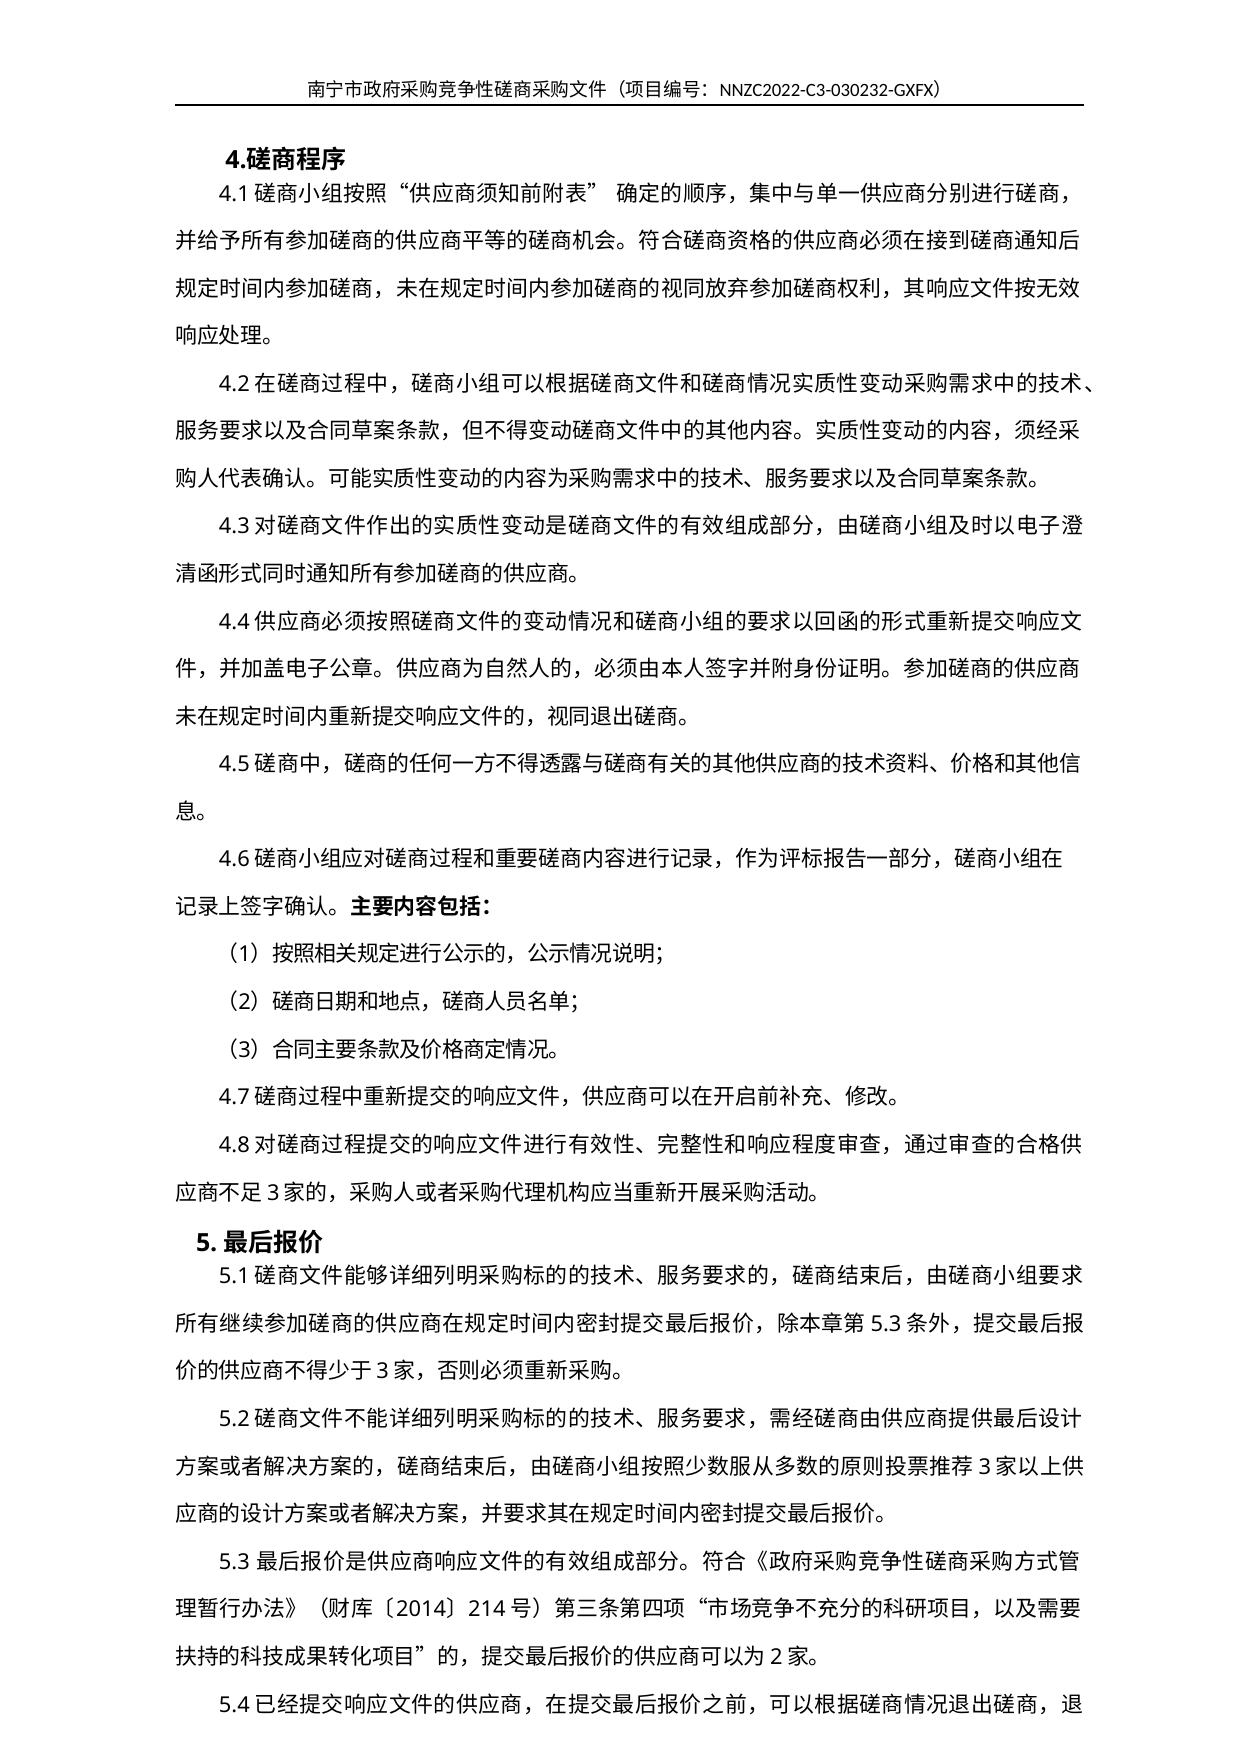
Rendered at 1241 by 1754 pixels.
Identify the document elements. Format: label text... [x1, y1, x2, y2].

text 4.2在磋商过程中，磋商小组可以根据磋商文件和磋商情况实质性变动采购需求中的技术、服务要求以及合同草案条款，但不得变动磋商文件中的其他内容。实质性变动的内容，须经采购人代表确认。可能实质性变动的内容为采购需求中的技术、服务要求以及合同草案条款。 [175, 366, 1084, 493]
text 5.1磋商文件能够详细列明采购标的的技术、服务要求的，磋商结束后，由磋商小组要求所有继续参加磋商的供应商在规定时间内密封提交最后报价，除本章第5.3条外，提交最后报价的供应商不得少于3家，否则必须重新采购。 [175, 1258, 1084, 1385]
text （1）按照相关规定进行公示的，公示情况说明； [175, 936, 1084, 968]
text 4.6磋商小组应对磋商过程和重要磋商内容进行记录，作为评标报告一部分，磋商小组在记录上签字确认。主要内容包括： [175, 841, 1084, 921]
text 5.3 最后报价是供应商响应文件的有效组成部分。符合《政府采购竞争性磋商采购方式管理暂行办法》（财库〔2014〕214号）第三条第四项“市场竞争不充分的科研项目，以及需要扶持的科技成果转化项目”的，提交最后报价的供应商可以为2家。 [175, 1544, 1084, 1671]
text 4.5磋商中，磋商的任何一方不得透露与磋商有关的其他供应商的技术资料、价格和其他信息。 [175, 746, 1084, 826]
text 4.1磋商小组按照“供应商须知前附表” 确定的顺序，集中与单一供应商分别进行磋商，并给予所有参加磋商的供应商平等的磋商机会。符合磋商资格的供应商必须在接到磋商通知后规定时间内参加磋商，未在规定时间内参加磋商的视同放弃参加磋商权利，其响应文件按无效响应处理。 [175, 176, 1084, 350]
text 4.磋商程序 [175, 139, 1084, 176]
text 4.3对磋商文件作出的实质性变动是磋商文件的有效组成部分，由磋商小组及时以电子澄清函形式同时通知所有参加磋商的供应商。 [175, 508, 1084, 588]
text 5. 最后报价 [175, 1222, 1084, 1258]
text （2）磋商日期和地点，磋商人员名单； [175, 984, 1084, 1016]
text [175, 1687, 1084, 1718]
text 4.7磋商过程中重新提交的响应文件，供应商可以在开启前补充、修改。 [175, 1079, 1084, 1111]
text （3）合同主要条款及价格商定情况。 [175, 1032, 1084, 1063]
text 4.4供应商必须按照磋商文件的变动情况和磋商小组的要求以回函的形式重新提交响应文件，并加盖电子公章。供应商为自然人的，必须由本人签字并附身份证明。参加磋商的供应商未在规定时间内重新提交响应文件的，视同退出磋商。 [175, 604, 1084, 730]
text 4.8对磋商过程提交的响应文件进行有效性、完整性和响应程度审查，通过审查的合格供应商不足3家的，采购人或者采购代理机构应当重新开展采购活动。 [175, 1127, 1084, 1206]
text 5.2磋商文件不能详细列明采购标的的技术、服务要求，需经磋商由供应商提供最后设计方案或者解决方案的，磋商结束后，由磋商小组按照少数服从多数的原则投票推荐3家以上供应商的设计方案或者解决方案，并要求其在规定时间内密封提交最后报价。 [175, 1401, 1084, 1528]
